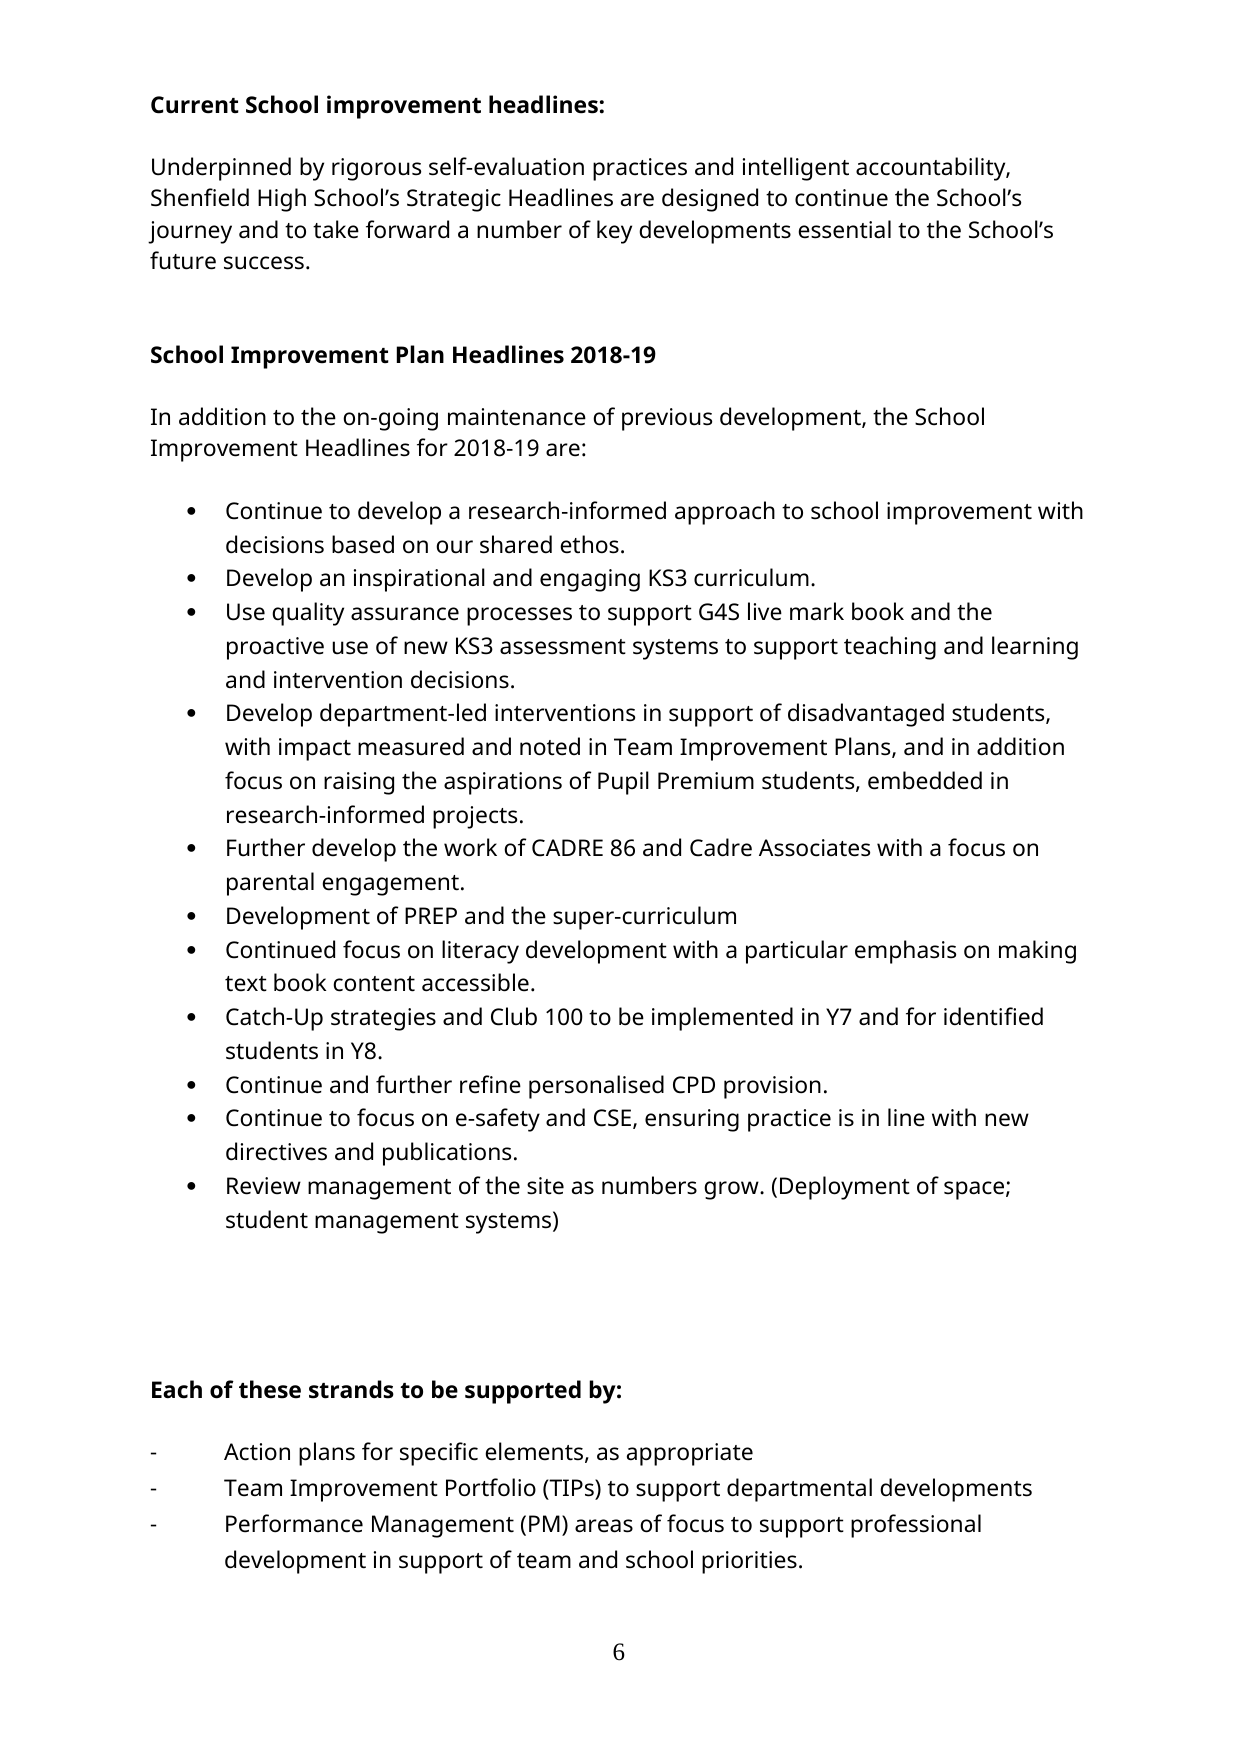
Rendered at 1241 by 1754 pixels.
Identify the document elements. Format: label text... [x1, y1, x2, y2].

list Action plans for specific elements, as appropriate [150, 1436, 1087, 1467]
list Continue and further refine personalised CPD provision. [187, 1069, 1087, 1100]
text Current School improvement headlines: [150, 89, 1087, 120]
text In addition to the on-going maintenance of previous development, the School Improvement Headlines for 2018-19 are: [150, 401, 1087, 464]
list Review management of the site as numbers grow. (Deployment of space; student management systems) [187, 1170, 1087, 1235]
text Underpinned by rigorous self-evaluation practices and intelligent accountability, Shenfield High School’s Strategic Headlines are designed to continue the School’s journey and to take forward a number of key developments essential to the School’s future success. [150, 151, 1087, 276]
list Further develop the work of CADRE 86 and Cadre Associates with a focus on parental engagement. [187, 832, 1087, 897]
list Development of PREP and the super-curriculum [187, 900, 1087, 931]
list Use quality assurance processes to support G4S live mark book and the proactive use of new KS3 assessment systems to support teaching and learning and intervention decisions. [187, 596, 1087, 695]
list Continue to develop a research-informed approach to school improvement with decisions based on our shared ethos. [187, 495, 1087, 560]
list Develop department-led interventions in support of disadvantaged students, with impact measured and noted in Team Improvement Plans, and in addition focus on raising the aspirations of Pupil Premium students, embedded in research-informed projects. [187, 697, 1087, 830]
text Each of these strands to be supported by: [150, 1374, 1087, 1405]
list Continued focus on literacy development with a particular emphasis on making text book content accessible. [187, 934, 1087, 999]
list Team Improvement Portfolio (TIPs) to support departmental developments [150, 1472, 1087, 1503]
list Catch-Up strategies and Club 100 to be implemented in Y7 and for identified students in Y8. [187, 1001, 1087, 1066]
list Develop an inspirational and engaging KS3 curriculum. [187, 562, 1087, 594]
text School Improvement Plan Headlines 2018-19 [150, 339, 1087, 370]
list Performance Management (PM) areas of focus to support professional development in support of team and school priorities. [150, 1508, 1087, 1575]
list Continue to focus on e-safety and CSE, ensuring practice is in line with new directives and publications. [187, 1102, 1087, 1167]
